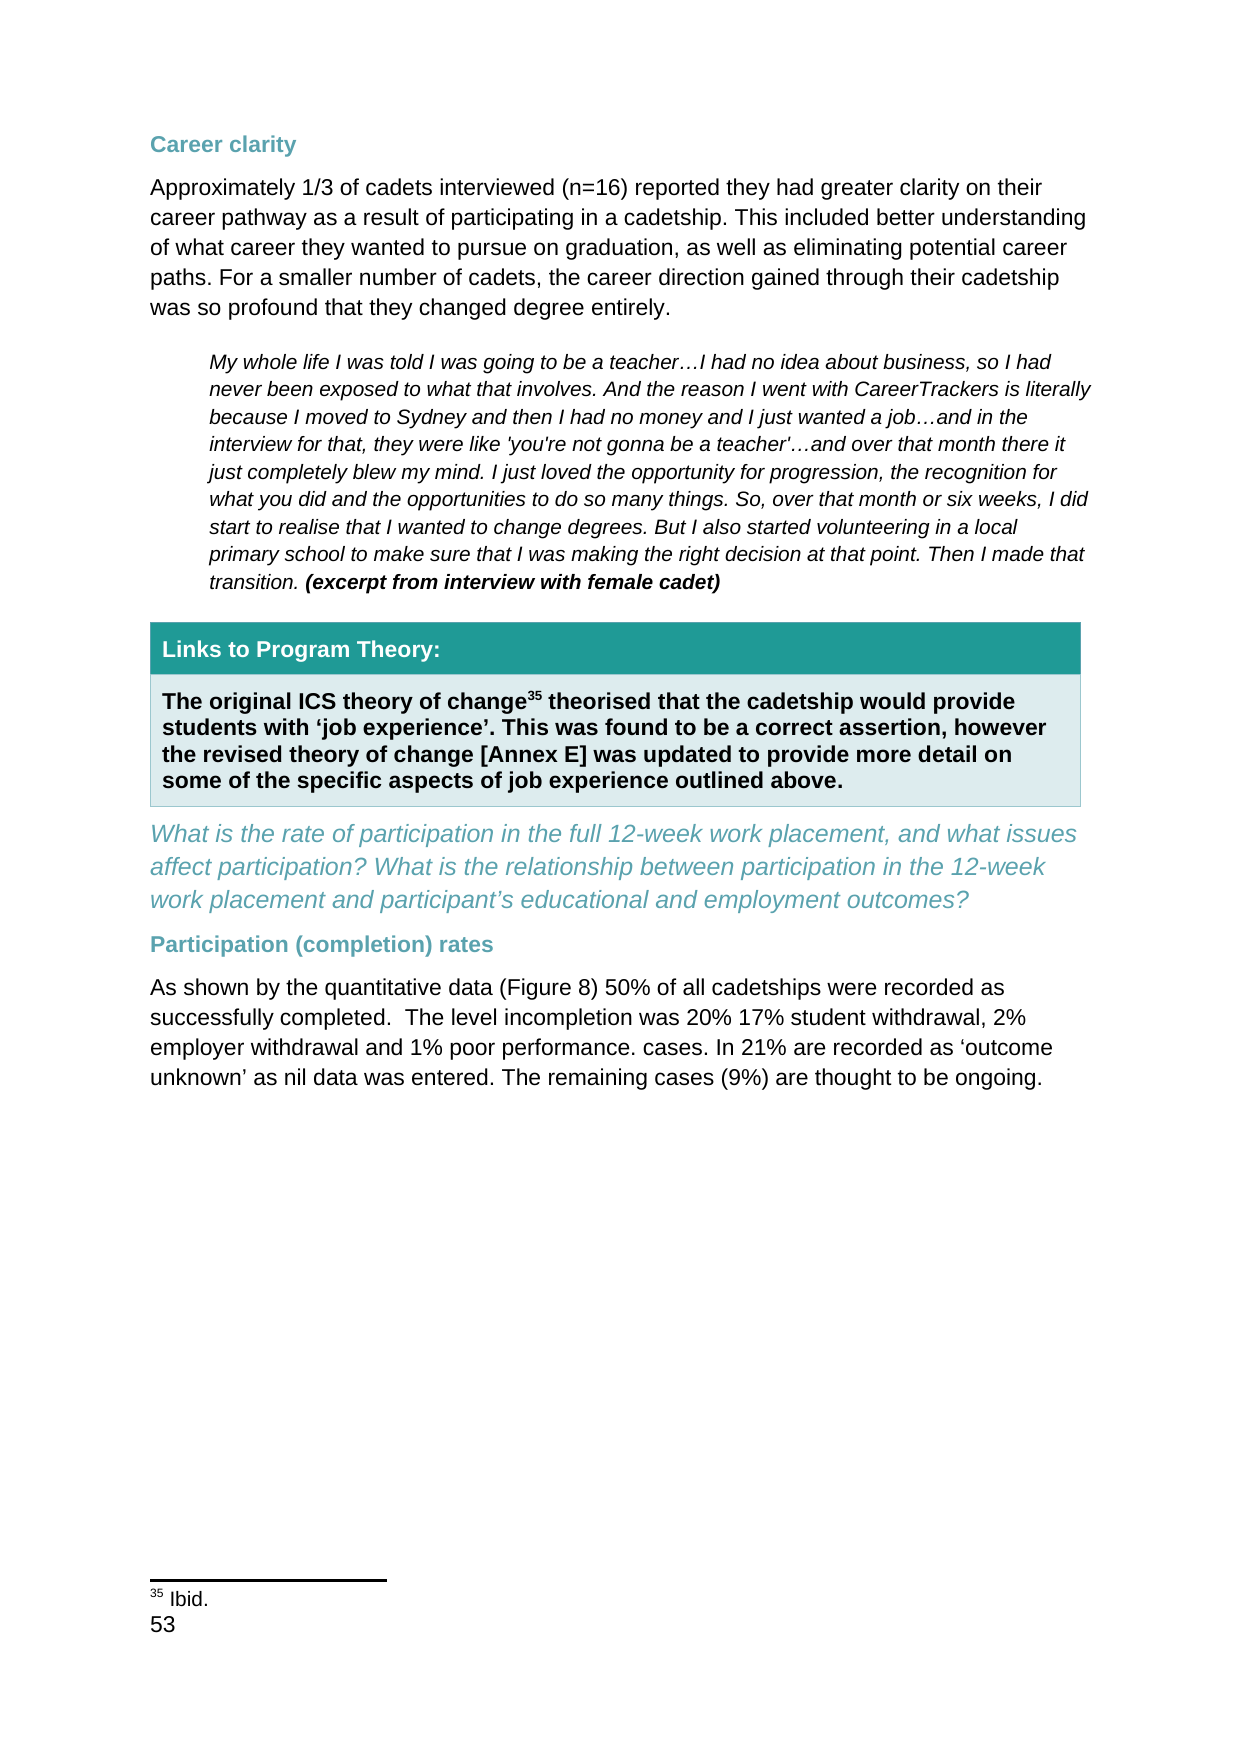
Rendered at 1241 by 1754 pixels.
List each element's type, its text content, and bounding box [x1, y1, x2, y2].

text As shown by the quantitative data (Figure 8) 50% of all cadetships were recorded as successfully completed. The level incompletion was 20% 17% student withdrawal, 2% employer withdrawal and 1% poor performance. cases. In 21% are recorded as ‘outcome unknown’ as nil data was entered. The remaining cases (9%) are thought to be ongoing. [150, 974, 1093, 1091]
subtitle What is the rate of participation in the full 12-week work placement, and what issues affect participation? What is the relationship between participation in the 12-week work placement and participant’s educational and employment outcomes? [150, 819, 1093, 914]
table_cell The original ICS theory of change theorised that the cadetship would provide students with ‘job experience’. This was found to be a correct assertion, however the revised theory of change [Annex E] was updated to provide more detail on some of the specific aspects of job experience outlined above. [151, 675, 1080, 806]
table_header Links to Program Theory: [151, 623, 1080, 674]
subtitle Career clarity [150, 131, 1093, 157]
text Approximately 1/3 of cadets interviewed (n=16) reported they had greater clarity on their career pathway as a result of participating in a cadetship. This included better understanding of what career they wanted to pursue on graduation, as well as eliminating potential career paths. For a smaller number of cadets, the career direction gained through their cadetship was so profound that they changed degree entirely. [150, 173, 1093, 321]
subtitle Participation (completion) rates [150, 931, 1093, 957]
text My whole life I was told I was going to be a teacher…I had no idea about business, so I had never been exposed to what that involves. And the reason I went with CareerTrackers is literally because I moved to Sydney and then I had no money and I just wanted a job…and in the interview for that, they were like 'you're not gonna be a teacher'…and over that month there it just completely blew my mind. I just loved the opportunity for progression, the recognition for what you did and the opportunities to do so many things. So, over that month or six weeks, I did start to realise that I wanted to change degrees. But I also started volunteering in a local primary school to make sure that I was making the right decision at that point. Then I made that transition. (excerpt from interview with female cadet) [209, 349, 1093, 593]
